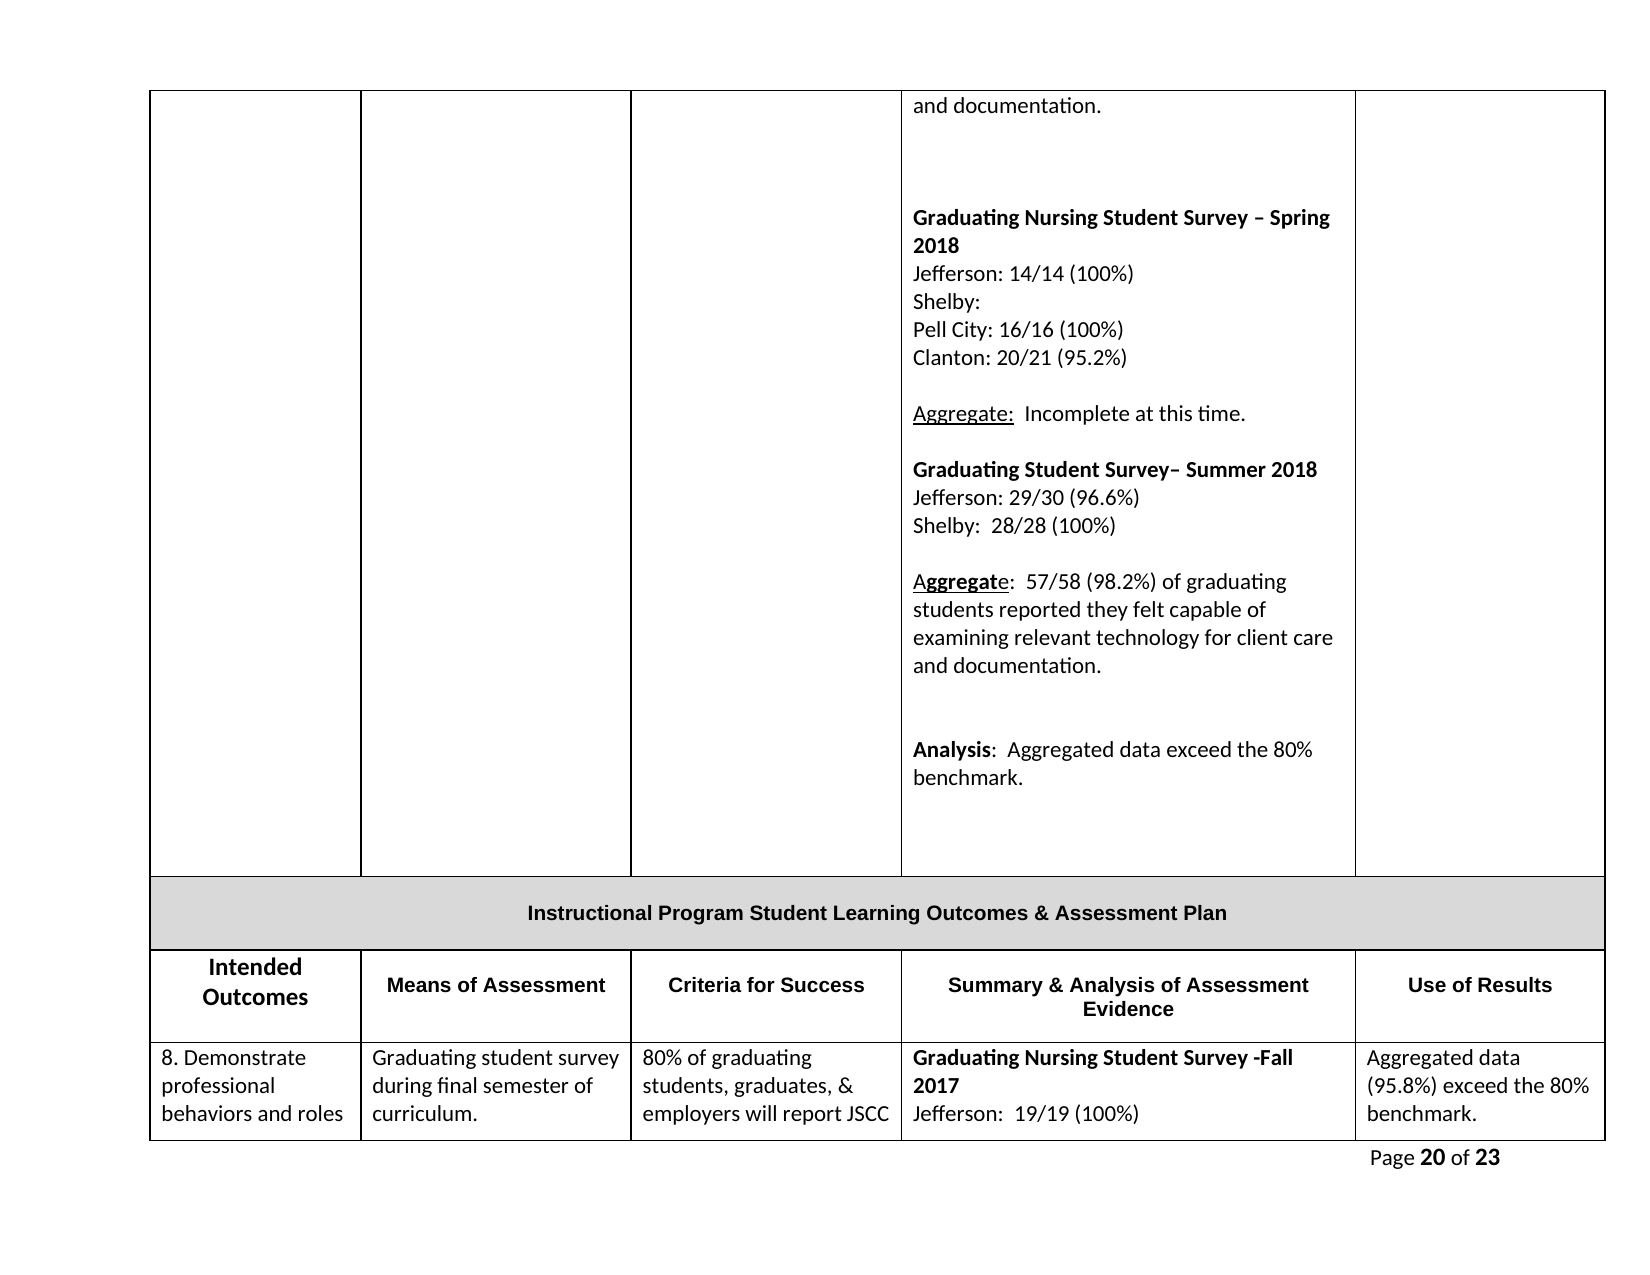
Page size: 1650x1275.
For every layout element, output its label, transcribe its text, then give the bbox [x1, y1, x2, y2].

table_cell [362, 1043, 630, 1140]
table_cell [632, 1043, 901, 1140]
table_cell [1356, 91, 1604, 876]
table_cell Criteria for Success [632, 951, 901, 1042]
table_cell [902, 1043, 1355, 1140]
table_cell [362, 91, 630, 876]
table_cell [902, 91, 1355, 876]
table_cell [151, 91, 360, 876]
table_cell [1356, 1043, 1604, 1140]
table_cell Instructional Program Student Learning Outcomes & Assessment Plan [151, 877, 1604, 949]
table_cell Summary & Analysis of Assessment Evidence [902, 951, 1355, 1042]
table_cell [632, 91, 901, 876]
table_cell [151, 1043, 360, 1140]
table_cell Intended Outcomes [151, 951, 360, 1042]
table_cell Use of Results [1356, 951, 1604, 1042]
table_cell Means of Assessment [362, 951, 630, 1042]
